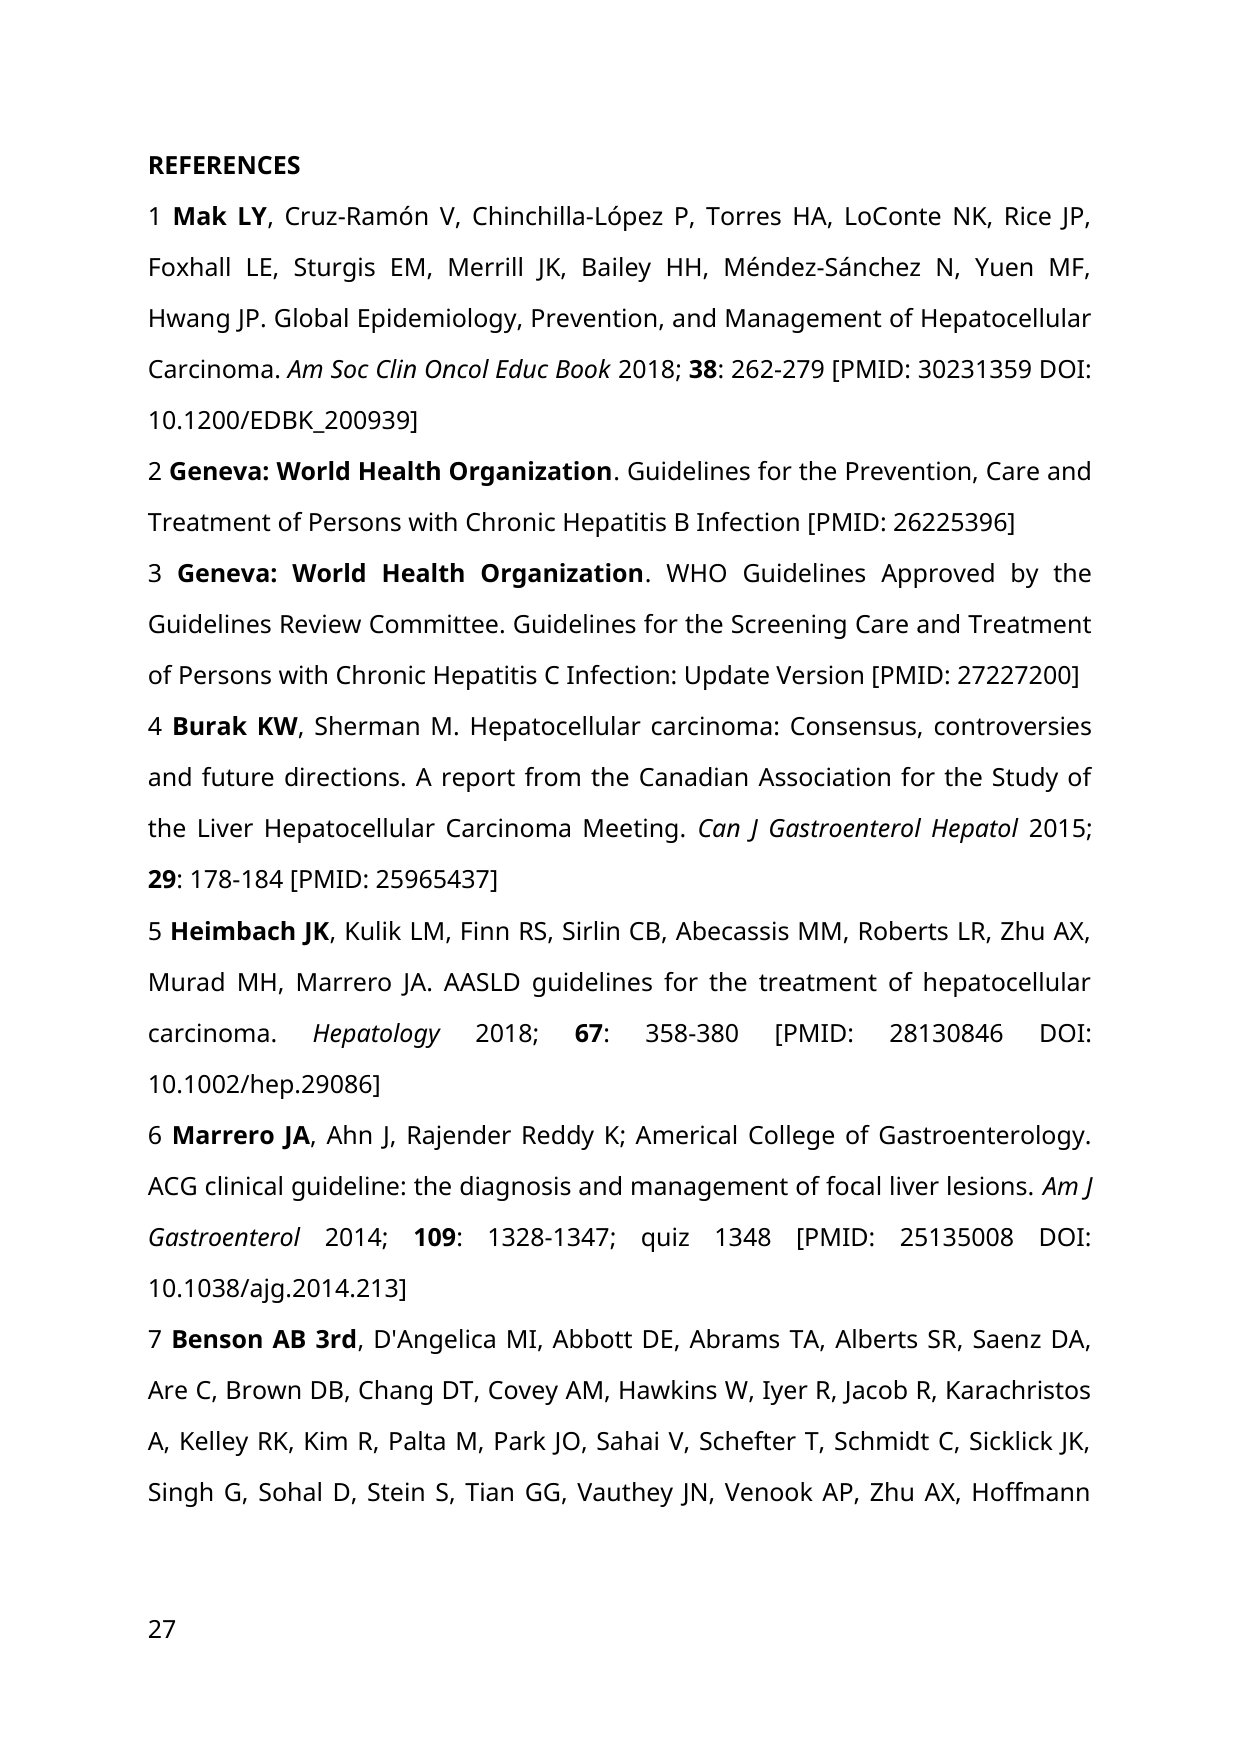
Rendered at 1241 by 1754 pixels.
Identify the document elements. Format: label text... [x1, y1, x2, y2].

text 1 Mak LY, Cruz-Ramón V, Chinchilla-López P, Torres HA, LoConte NK, Rice JP, Foxhall LE, Sturgis EM, Merrill JK, Bailey HH, Méndez-Sánchez N, Yuen MF, Hwang JP. Global Epidemiology, Prevention, and Management of Hepatocellular Carcinoma. Am Soc Clin Oncol Educ Book 2018; 38: 262-279 [PMID: 30231359 DOI: 10.1200/EDBK_200939] [148, 199, 1093, 437]
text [148, 1322, 1093, 1509]
text 4 Burak KW, Sherman M. Hepatocellular carcinoma: Consensus, controversies and future directions. A report from the Canadian Association for the Study of the Liver Hepatocellular Carcinoma Meeting. Can J Gastroenterol Hepatol 2015; 29: 178-184 [PMID: 25965437] [148, 709, 1093, 896]
text 6 Marrero JA, Ahn J, Rajender Reddy K; Americal College of Gastroenterology. ACG clinical guideline: the diagnosis and management of focal liver lesions. Am J Gastroenterol 2014; 109: 1328-1347; quiz 1348 [PMID: 25135008 DOI: 10.1038/ajg.2014.213] [148, 1117, 1093, 1304]
text REFERENCES [148, 148, 1093, 182]
text 2 Geneva: World Health Organization. Guidelines for the Prevention, Care and Treatment of Persons with Chronic Hepatitis B Infection [PMID: 26225396] [148, 454, 1093, 539]
text 5 Heimbach JK, Kulik LM, Finn RS, Sirlin CB, Abecassis MM, Roberts LR, Zhu AX, Murad MH, Marrero JA. AASLD guidelines for the treatment of hepatocellular carcinoma. Hepatology 2018; 67: 358-380 [PMID: 28130846 DOI: 10.1002/hep.29086] [148, 913, 1093, 1100]
text 3 Geneva: World Health Organization. WHO Guidelines Approved by the Guidelines Review Committee. Guidelines for the Screening Care and Treatment of Persons with Chronic Hepatitis C Infection: Update Version [PMID: 27227200] [148, 556, 1093, 692]
